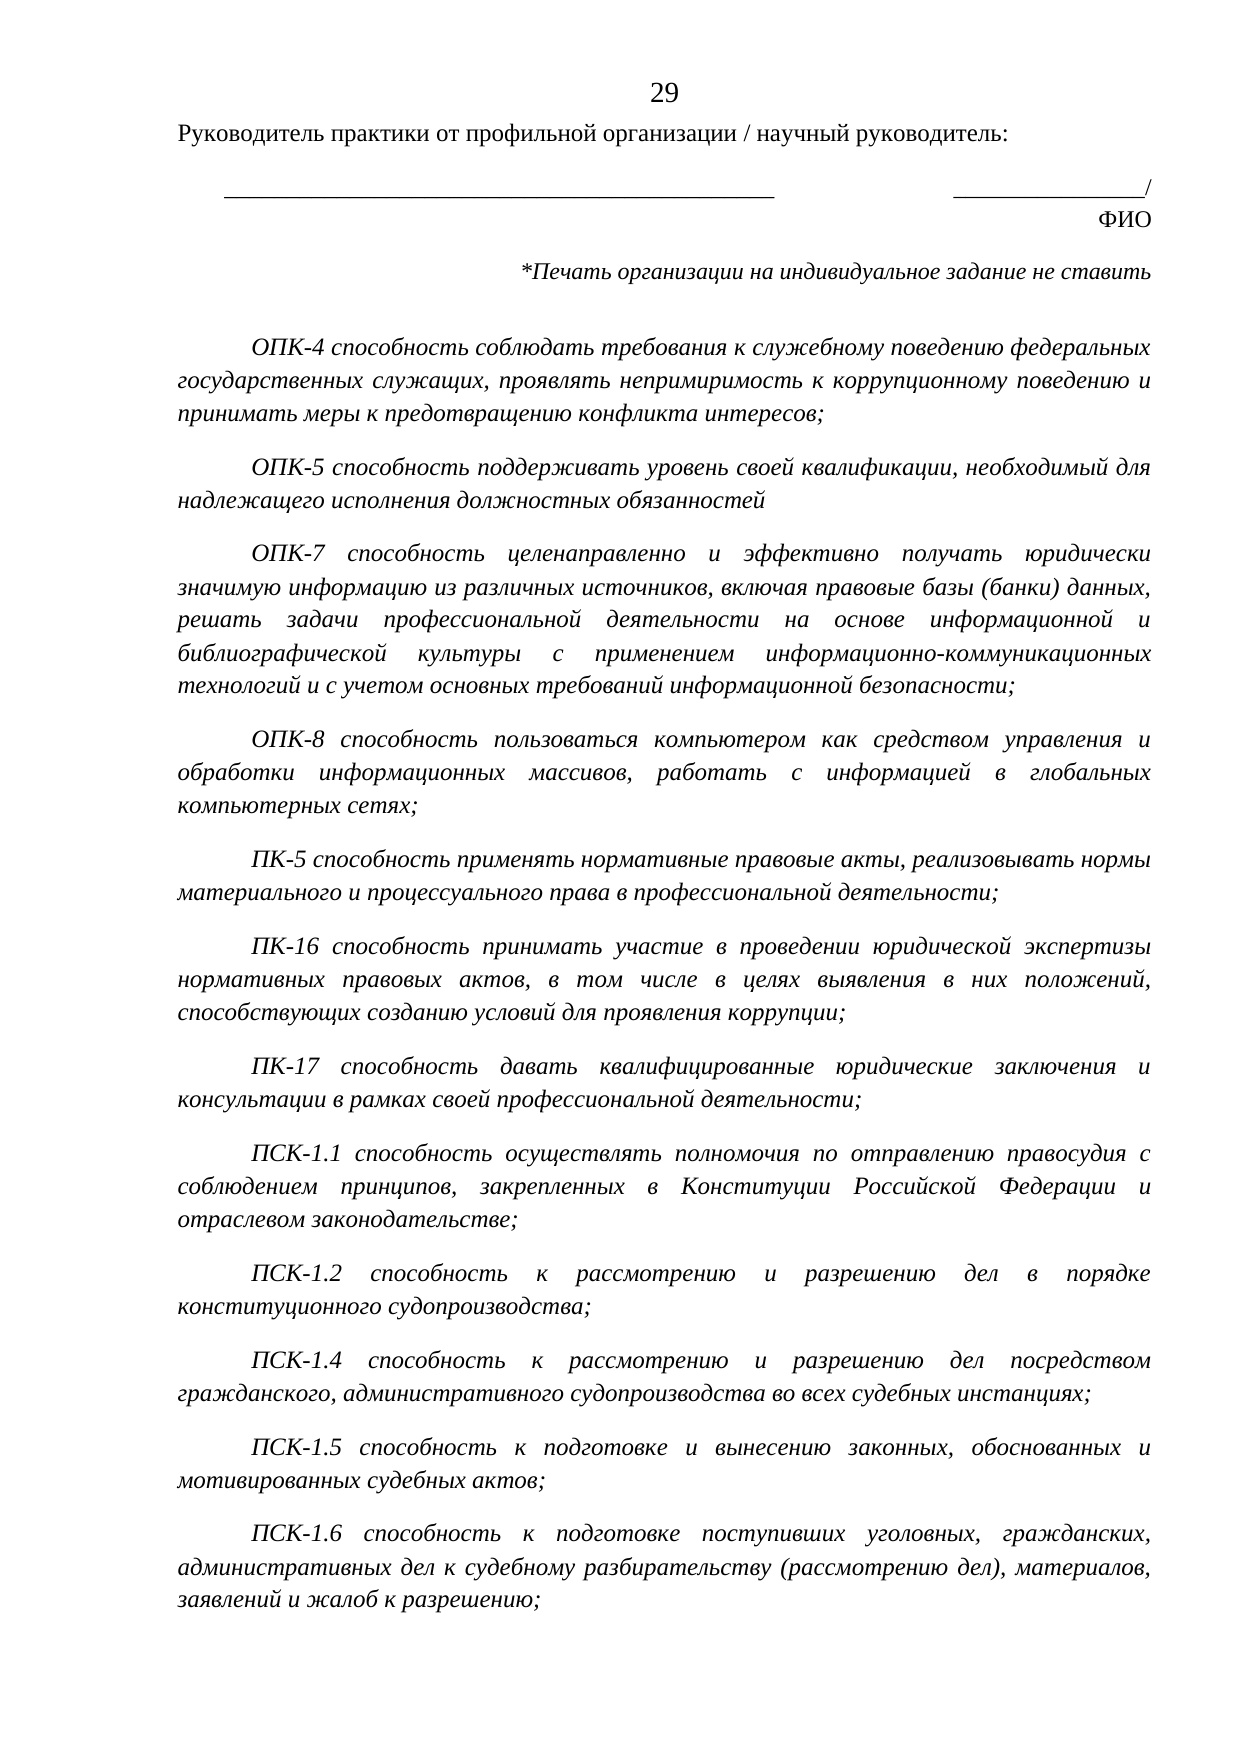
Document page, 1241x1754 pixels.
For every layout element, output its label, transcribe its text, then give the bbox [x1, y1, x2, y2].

text ОПК-7 способность целенаправленно и эффективно получать юридически значимую информацию из различных источников, включая правовые базы (банки) данных, решать задачи профессиональной деятельности на основе информационной и библиографической культуры с применением информационно-коммуникационных технологий и с учетом основных требований информационной безопасности; [177, 538, 1152, 699]
text *Печать организации на индивидуальное задание не ставить [177, 257, 1152, 285]
text ОПК-5 способность поддерживать уровень своей квалификации, необходимый для надлежащего исполнения должностных обязанностей [177, 452, 1152, 513]
text ПСК-1.2 способность к рассмотрению и разрешению дел в порядке конституционного судопроизводства; [177, 1258, 1152, 1320]
text ПСК-1.4 способность к рассмотрению и разрешению дел посредством гражданского, административного судопроизводства во всех судебных инстанциях; [177, 1345, 1152, 1407]
text ____________________________________________ ________________/ ФИО [177, 172, 1152, 232]
text ПК-17 способность давать квалифицированные юридические заключения и консультации в рамках своей профессиональной деятельности; [177, 1051, 1152, 1113]
text ПСК-1.1 способность осуществлять полномочия по отправлению правосудия с соблюдением принципов, закрепленных в Конституции Российской Федерации и отраслевом законодательстве; [177, 1138, 1152, 1233]
text ПК-16 способность принимать участие в проведении юридической экспертизы нормативных правовых актов, в том числе в целях выявления в них положений, способствующих созданию условий для проявления коррупции; [177, 931, 1152, 1026]
text ОПК-4 способность соблюдать требования к служебному поведению федеральных государственных служащих, проявлять непримиримость к коррупционному поведению и принимать меры к предотвращению конфликта интересов; [177, 332, 1152, 427]
text Руководитель практики от профильной организации / научный руководитель: [177, 118, 1152, 147]
text ПК-5 способность применять нормативные правовые акты, реализовывать нормы материального и процессуального права в профессиональной деятельности; [177, 844, 1152, 906]
text ПСК-1.5 способность к подготовке и вынесению законных, обоснованных и мотивированных судебных актов; [177, 1432, 1152, 1493]
text ОПК-8 способность пользоваться компьютером как средством управления и обработки информационных массивов, работать с информацией в глобальных компьютерных сетях; [177, 724, 1152, 819]
text ПСК-1.6 способность к подготовке поступивших уголовных, гражданских, административных дел к судебному разбирательству (рассмотрению дел), материалов, заявлений и жалоб к разрешению; [177, 1518, 1152, 1613]
